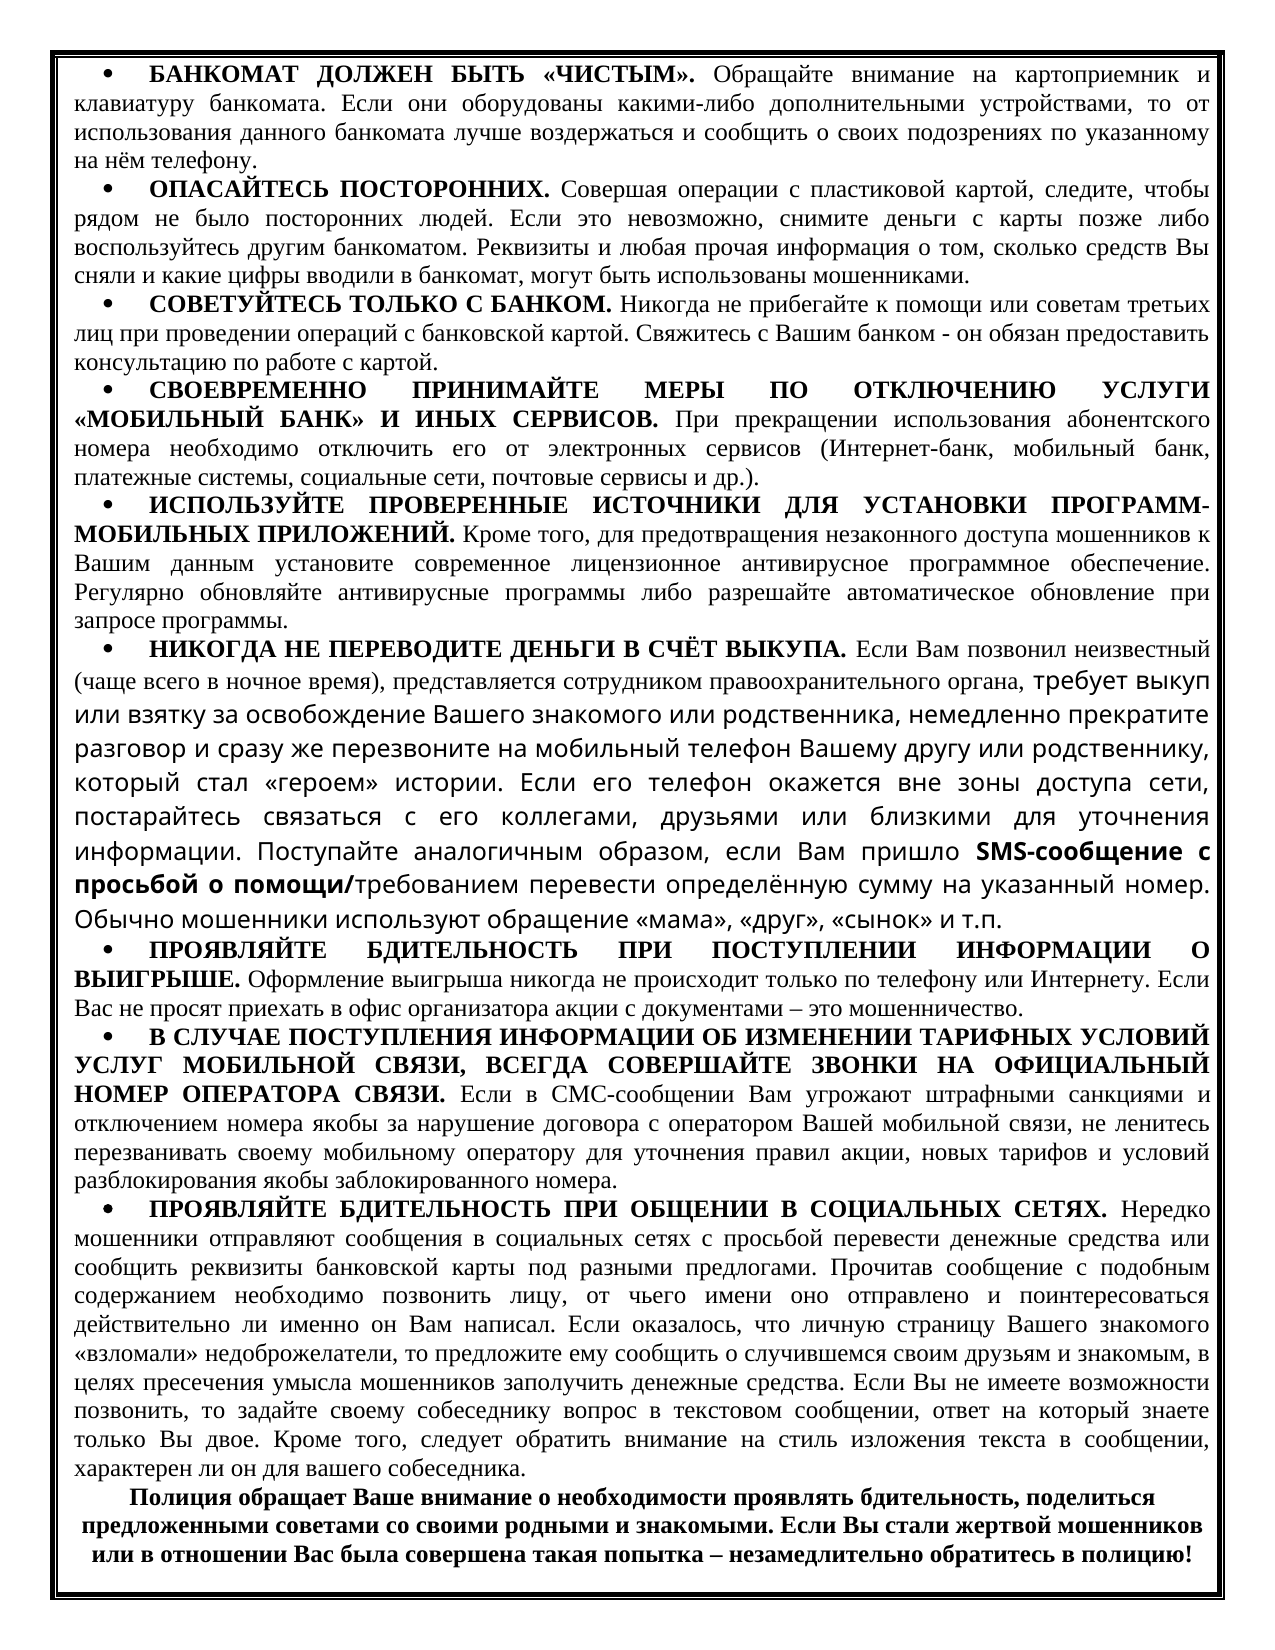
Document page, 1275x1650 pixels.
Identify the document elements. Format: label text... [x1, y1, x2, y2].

list ИСПОЛЬЗУЙТЕ ПРОВЕРЕННЫЕ ИСТОЧНИКИ ДЛЯ УСТАНОВКИ ПРОГРАММ-МОБИЛЬНЫХ ПРИЛОЖЕНИЙ. Кроме того, для предотвращения незаконного доступа мошенников к Вашим данным установите современное лицензионное антивирусное программное обеспечение. Регулярно обновляйте антивирусные программы либо разрешайте автоматическое обновление при запросе программы. [74, 490, 1211, 634]
text Полиция обращает Ваше внимание о необходимости проявлять бдительность, поделиться предложенными советами со своими родными и знакомыми. Если Вы стали жертвой мошенников или в отношении Вас была совершена такая попытка – незамедлительно обратитесь в полицию! [74, 1482, 1211, 1568]
list В СЛУЧАЕ ПОСТУПЛЕНИЯ ИНФОРМАЦИИ ОБ ИЗМЕНЕНИИ ТАРИФНЫХ УСЛОВИЙ УСЛУГ МОБИЛЬНОЙ СВЯЗИ, ВСЕГДА СОВЕРШАЙТЕ ЗВОНКИ НА ОФИЦИАЛЬНЫЙ НОМЕР ОПЕРАТОРА СВЯЗИ. Если в СМС-сообщении Вам угрожают штрафными санкциями и отключением номера якобы за нарушение договора с оператором Вашей мобильной связи, не ленитесь перезванивать своему мобильному оператору для уточнения правил акции, новых тарифов и условий разблокирования якобы заблокированного номера. [74, 1022, 1211, 1194]
list СВОЕВРЕМЕННО ПРИНИМАЙТЕ МЕРЫ ПО ОТКЛЮЧЕНИЮ УСЛУГИ «МОБИЛЬНЫЙ БАНК» И ИНЫХ СЕРВИСОВ. При прекращении использования абонентского номера необходимо отключить его от электронных сервисов (Интернет-банк, мобильный банк, платежные системы, социальные сети, почтовые сервисы и др.). [74, 375, 1211, 490]
list БАНКОМАТ ДОЛЖЕН БЫТЬ «ЧИСТЫМ». Обращайте внимание на картоприемник и клавиатуру банкомата. Если они оборудованы какими-либо дополнительными устройствами, то от использования данного банкомата лучше воздержаться и сообщить о своих подозрениях по указанному на нём телефону. [74, 59, 1211, 174]
list ПРОЯВЛЯЙТЕ БДИТЕЛЬНОСТЬ ПРИ ПОСТУПЛЕНИИ ИНФОРМАЦИИ О ВЫИГРЫШЕ. Оформление выигрыша никогда не происходит только по телефону или Интернету. Если Вас не просят приехать в офис организатора акции с документами – это мошенничество. [74, 935, 1211, 1022]
list СОВЕТУЙТЕСЬ ТОЛЬКО С БАНКОМ. Никогда не прибегайте к помощи или советам третьих лиц при проведении операций с банковской картой. Свяжитесь с Вашим банком - он обязан предоставить консультацию по работе с картой. [74, 289, 1211, 375]
list ПРОЯВЛЯЙТЕ БДИТЕЛЬНОСТЬ ПРИ ОБЩЕНИИ В СОЦИАЛЬНЫХ СЕТЯХ. Нередко мошенники отправляют сообщения в социальных сетях с просьбой перевести денежные средства или сообщить реквизиты банковской карты под разными предлогами. Прочитав сообщение с подобным содержанием необходимо позвонить лицу, от чьего имени оно отправлено и поинтересоваться действительно ли именно он Вам написал. Если оказалось, что личную страницу Вашего знакомого «взломали» недоброжелатели, то предложите ему сообщить о случившемся своим друзьям и знакомым, в целях пресечения умысла мошенников заполучить денежные средства. Если Вы не имеете возможности позвонить, то задайте своему собеседнику вопрос в текстовом сообщении, ответ на который знаете только Вы двое. Кроме того, следует обратить внимание на стиль изложения текста в сообщении, характерен ли он для вашего собеседника. [74, 1194, 1211, 1482]
list НИКОГДА НЕ ПЕРЕВОДИТЕ ДЕНЬГИ В СЧЁТ ВЫКУПА. Если Вам позвонил неизвестный (чаще всего в ночное время), представляется сотрудником правоохранительного органа, требует выкуп или взятку за освобождение Вашего знакомого или родственника, немедленно прекратите разговор и сразу же перезвоните на мобильный телефон Вашему другу или родственнику, который стал «героем» истории. Если его телефон окажется вне зоны доступа сети, постарайтесь связаться с его коллегами, друзьями или близкими для уточнения информации. Поступайте аналогичным образом, если Вам пришло SMS-сообщение с просьбой о помощи/требованием перевести определённую сумму на указанный номер. Обычно мошенники используют обращение «мама», «друг», «сынок» и т.п. [74, 634, 1211, 935]
list ОПАСАЙТЕСЬ ПОСТОРОННИХ. Совершая операции с пластиковой картой, следите, чтобы рядом не было посторонних людей. Если это невозможно, снимите деньги с карты позже либо воспользуйтесь другим банкоматом. Реквизиты и любая прочая информация о том, сколько средств Вы сняли и какие цифры вводили в банкомат, могут быть использованы мошенниками. [74, 174, 1211, 289]
